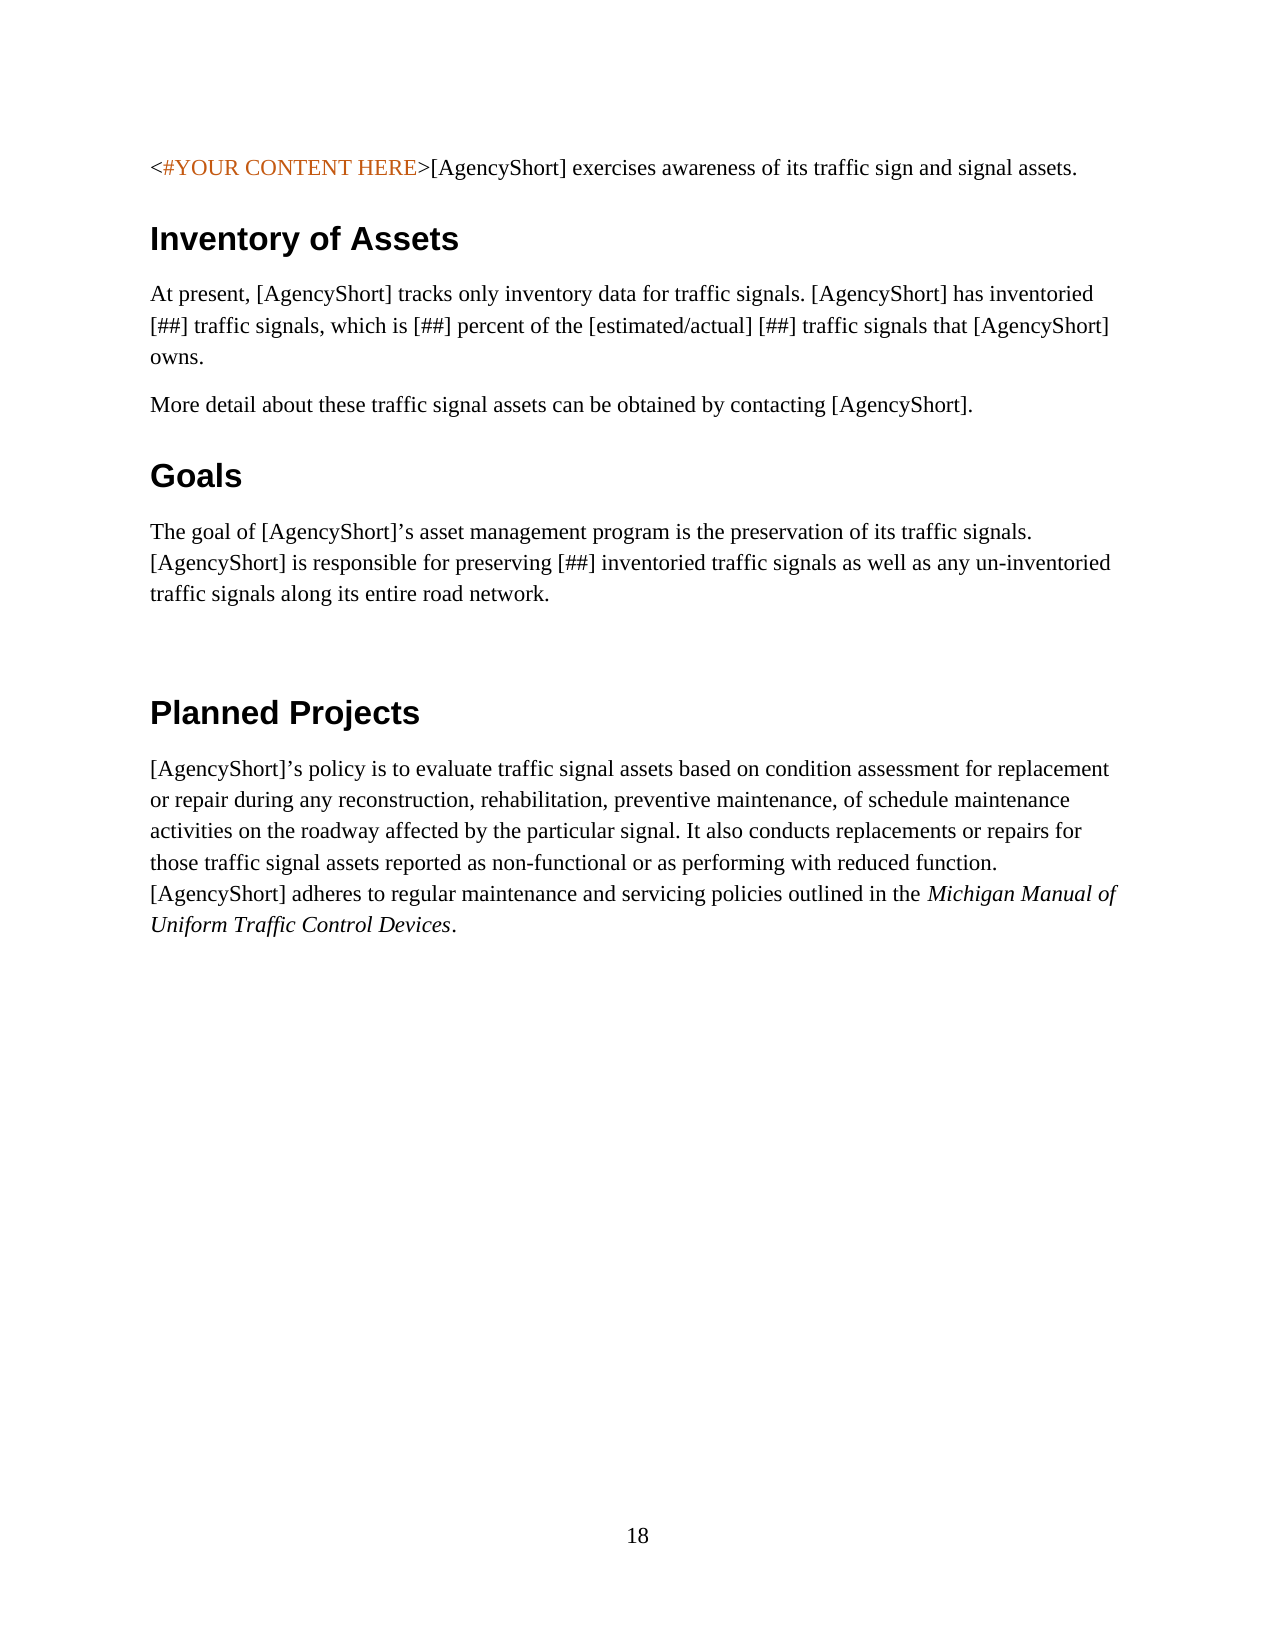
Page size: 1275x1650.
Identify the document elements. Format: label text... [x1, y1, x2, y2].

subtitle Inventory of Assets [150, 219, 1125, 257]
text At present, [AgencyShort] tracks only inventory data for traffic signals. [AgencyShort] has inventoried [##] traffic signals, which is [##] percent of the [estimated/actual] [##] traffic signals that [AgencyShort] owns. [150, 277, 1125, 371]
text The goal of [AgencyShort]’s asset management program is the preservation of its traffic signals. [AgencyShort] is responsible for preserving [##] inventoried traffic signals as well as any un-inventoried traffic signals along its entire road network. [150, 514, 1125, 608]
text [AgencyShort]’s policy is to evaluate traffic signal assets based on condition assessment for replacement or repair during any reconstruction, rehabilitation, preventive maintenance, of schedule maintenance activities on the roadway affected by the particular signal. It also conducts replacements or repairs for those traffic signal assets reported as non-functional or as performing with reduced function. [AgencyShort] adheres to regular maintenance and servicing policies outlined in the Michigan Manual of Uniform Traffic Control Devices. [150, 751, 1125, 939]
text <#YOUR CONTENT HERE>[AgencyShort] exercises awareness of its traffic sign and signal assets. [150, 150, 1125, 181]
subtitle Planned Projects [150, 693, 1125, 732]
subtitle Goals [150, 456, 1125, 494]
text More detail about these traffic signal assets can be obtained by contacting [AgencyShort]. [150, 387, 1125, 418]
